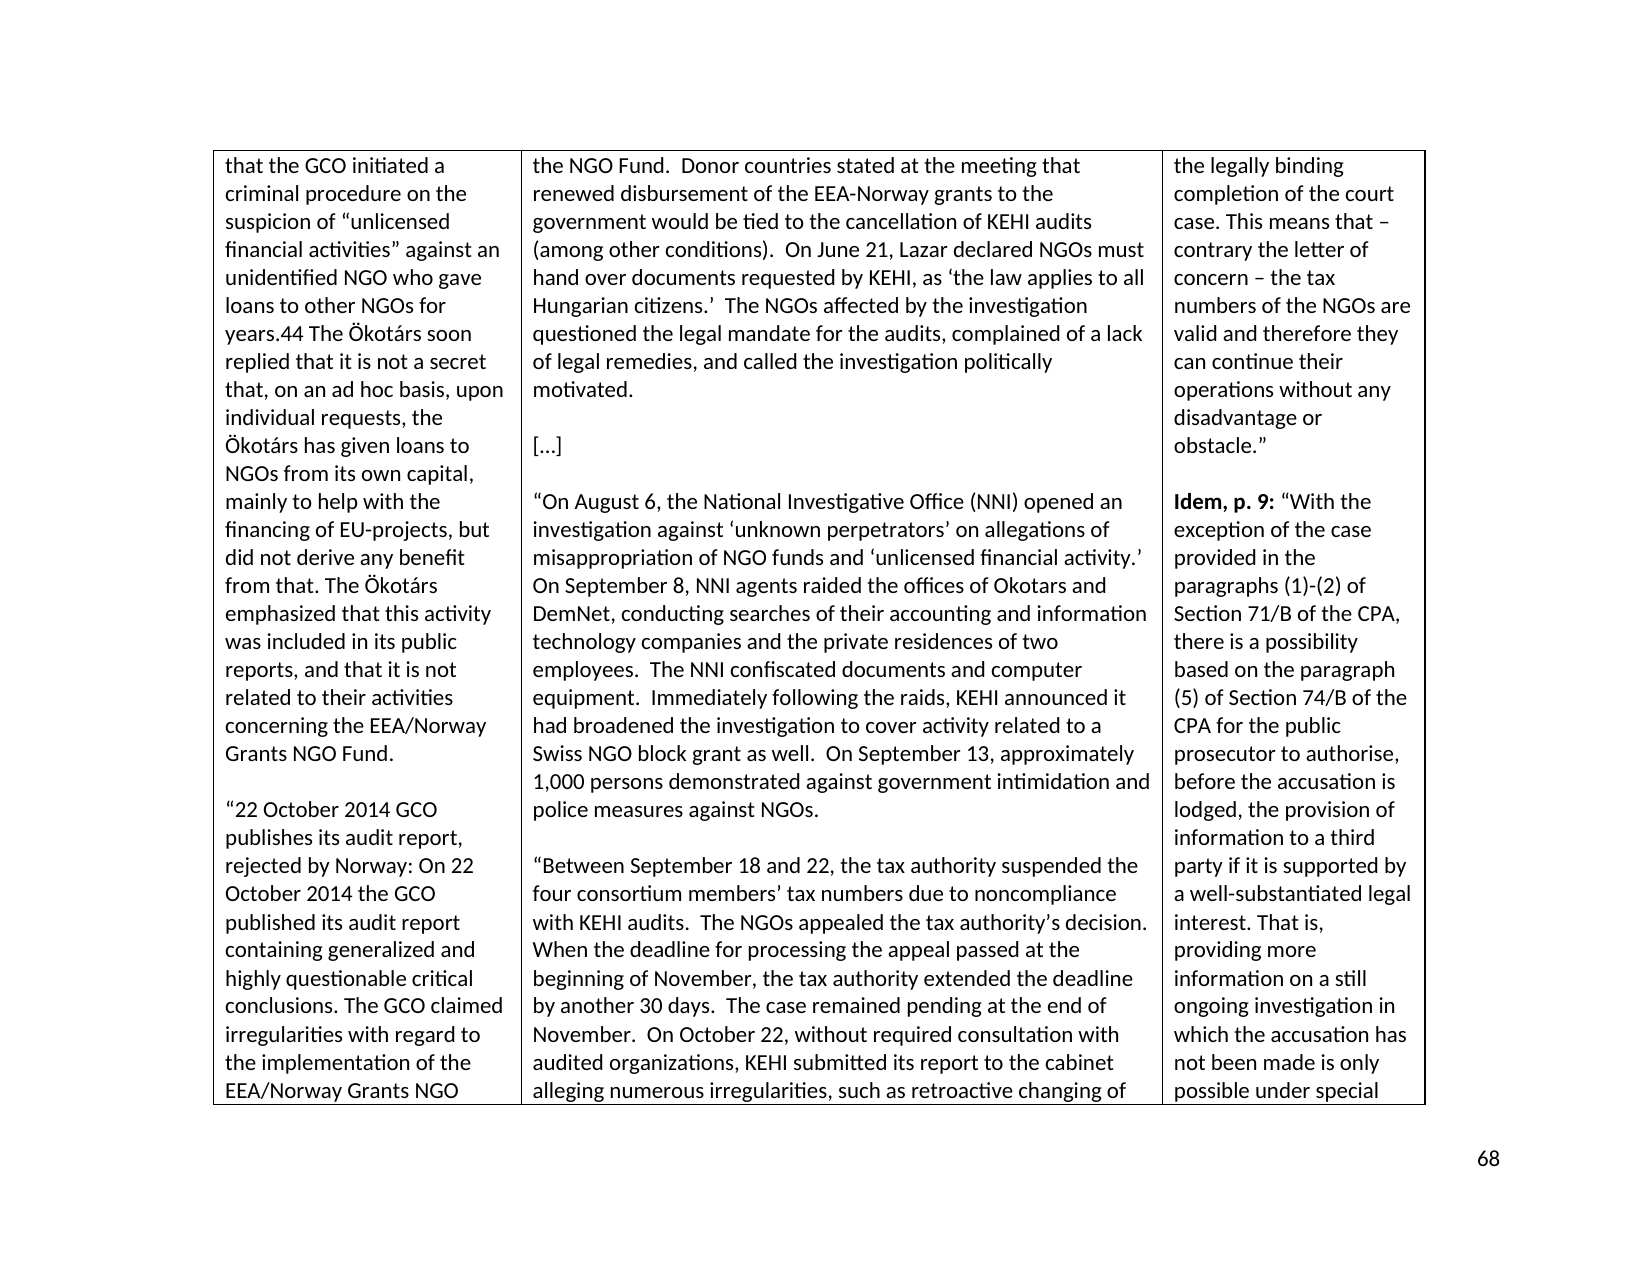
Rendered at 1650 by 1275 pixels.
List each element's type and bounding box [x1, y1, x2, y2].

table_cell [522, 151, 1162, 1104]
table_cell [1163, 151, 1424, 1104]
table_cell [214, 151, 521, 1104]
